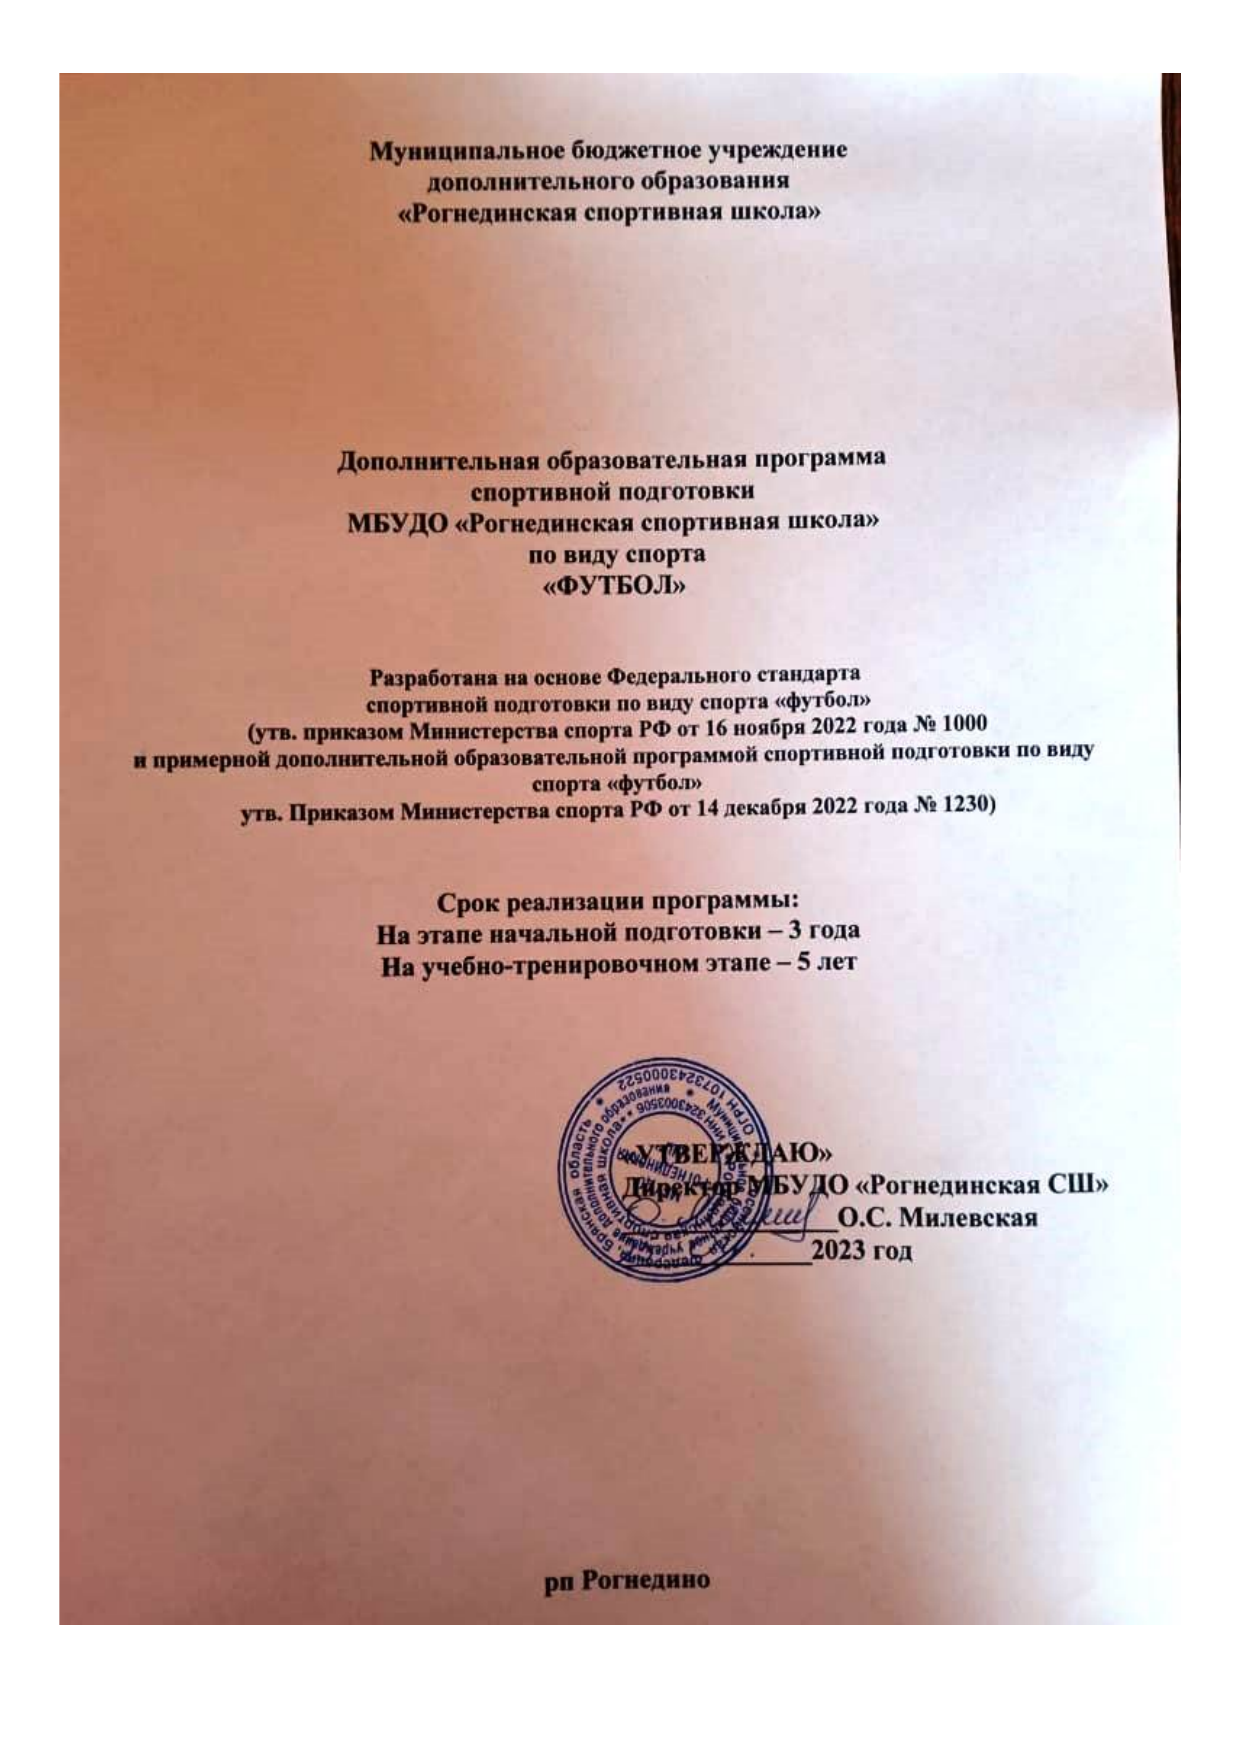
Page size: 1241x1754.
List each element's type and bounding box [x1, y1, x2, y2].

picture [59, 73, 1181, 1625]
